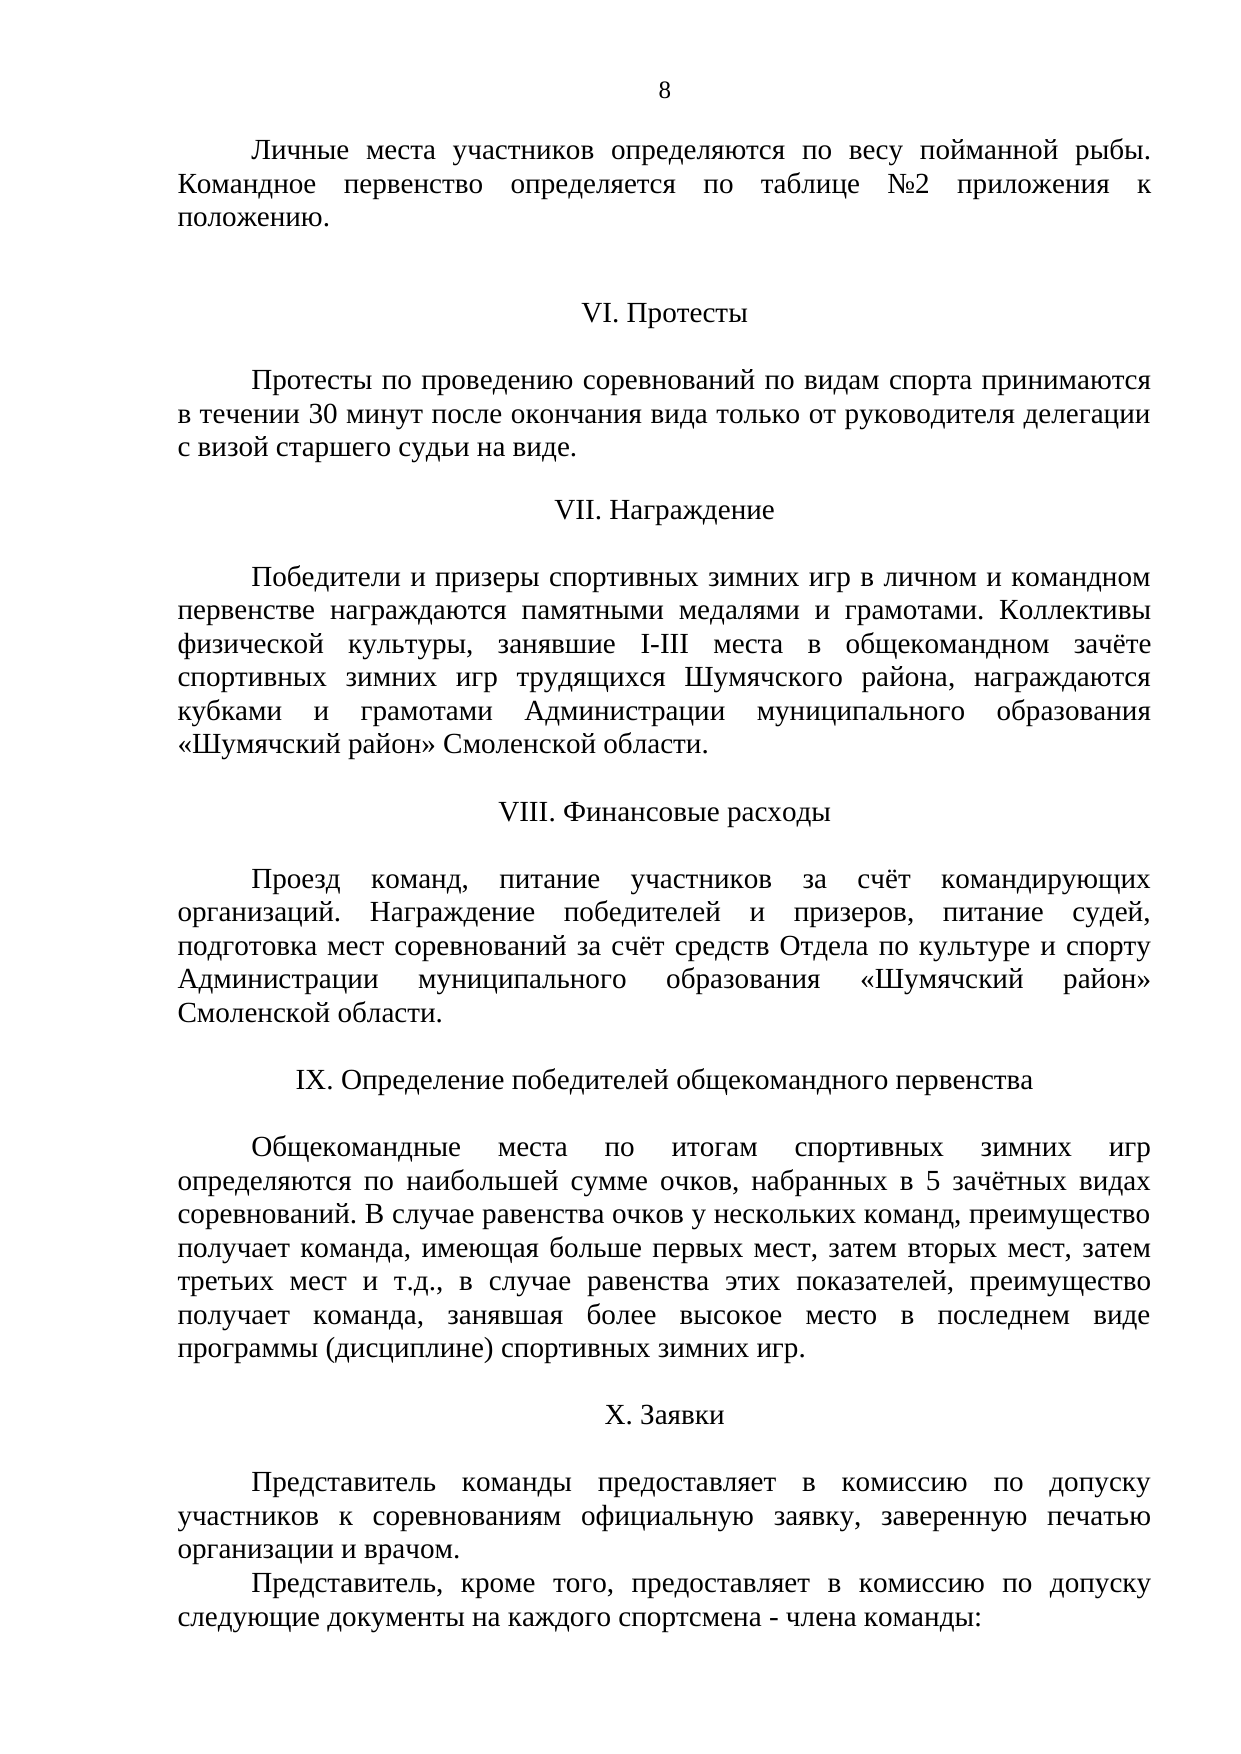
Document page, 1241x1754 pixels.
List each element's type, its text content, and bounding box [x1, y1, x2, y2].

text Проезд команд, питание участников за счёт командирующих организаций. Награждение победителей и призеров, питание судей, подготовка мест соревнований за счёт средств Отдела по культуре и спорту Администрации муниципального образования «Шумячский район» Смоленской области. [177, 861, 1152, 1028]
text Протесты по проведению соревнований по видам спорта принимаются в течении 30 минут после окончания вида только от руководителя делегации с визой старшего судьи на виде. [177, 362, 1152, 463]
text Х. Заявки [177, 1397, 1152, 1431]
text Общекомандные места по итогам спортивных зимних игр определяются по наибольшей сумме очков, набранных в 5 зачётных видах соревнований. В случае равенства очков у нескольких команд, преимущество получает команда, имеющая больше первых мест, затем вторых мест, затем третьих мест и т.д., в случае равенства этих показателей, преимущество получает команда, занявшая более высокое место в последнем виде программы (дисциплине) спортивных зимних игр. [177, 1129, 1152, 1364]
text VI. Протесты [177, 295, 1152, 329]
text Представитель команды предоставляет в комиссию по допуску участников к соревнованиям официальную заявку, заверенную печатью организации и врачом. [177, 1464, 1152, 1565]
text IХ. Определение победителей общекомандного первенства [177, 1062, 1152, 1096]
text VII. Награждение [177, 492, 1152, 525]
text Представитель, кроме того, предоставляет в комиссию по допуску следующие документы на каждого спортсмена - члена команды: [177, 1565, 1152, 1632]
text VIII. Финансовые расходы [177, 794, 1152, 827]
text Личные места участников определяются по весу пойманной рыбы. Командное первенство определяется по таблице №2 приложения к положению. [177, 132, 1152, 233]
text Победители и призеры спортивных зимних игр в личном и командном первенстве награждаются памятными медалями и грамотами. Коллективы физической культуры, занявшие I-III места в общекомандном зачёте спортивных зимних игр трудящихся Шумячского района, награждаются кубками и грамотами Администрации муниципального образования «Шумячский район» Смоленской области. [177, 559, 1152, 760]
